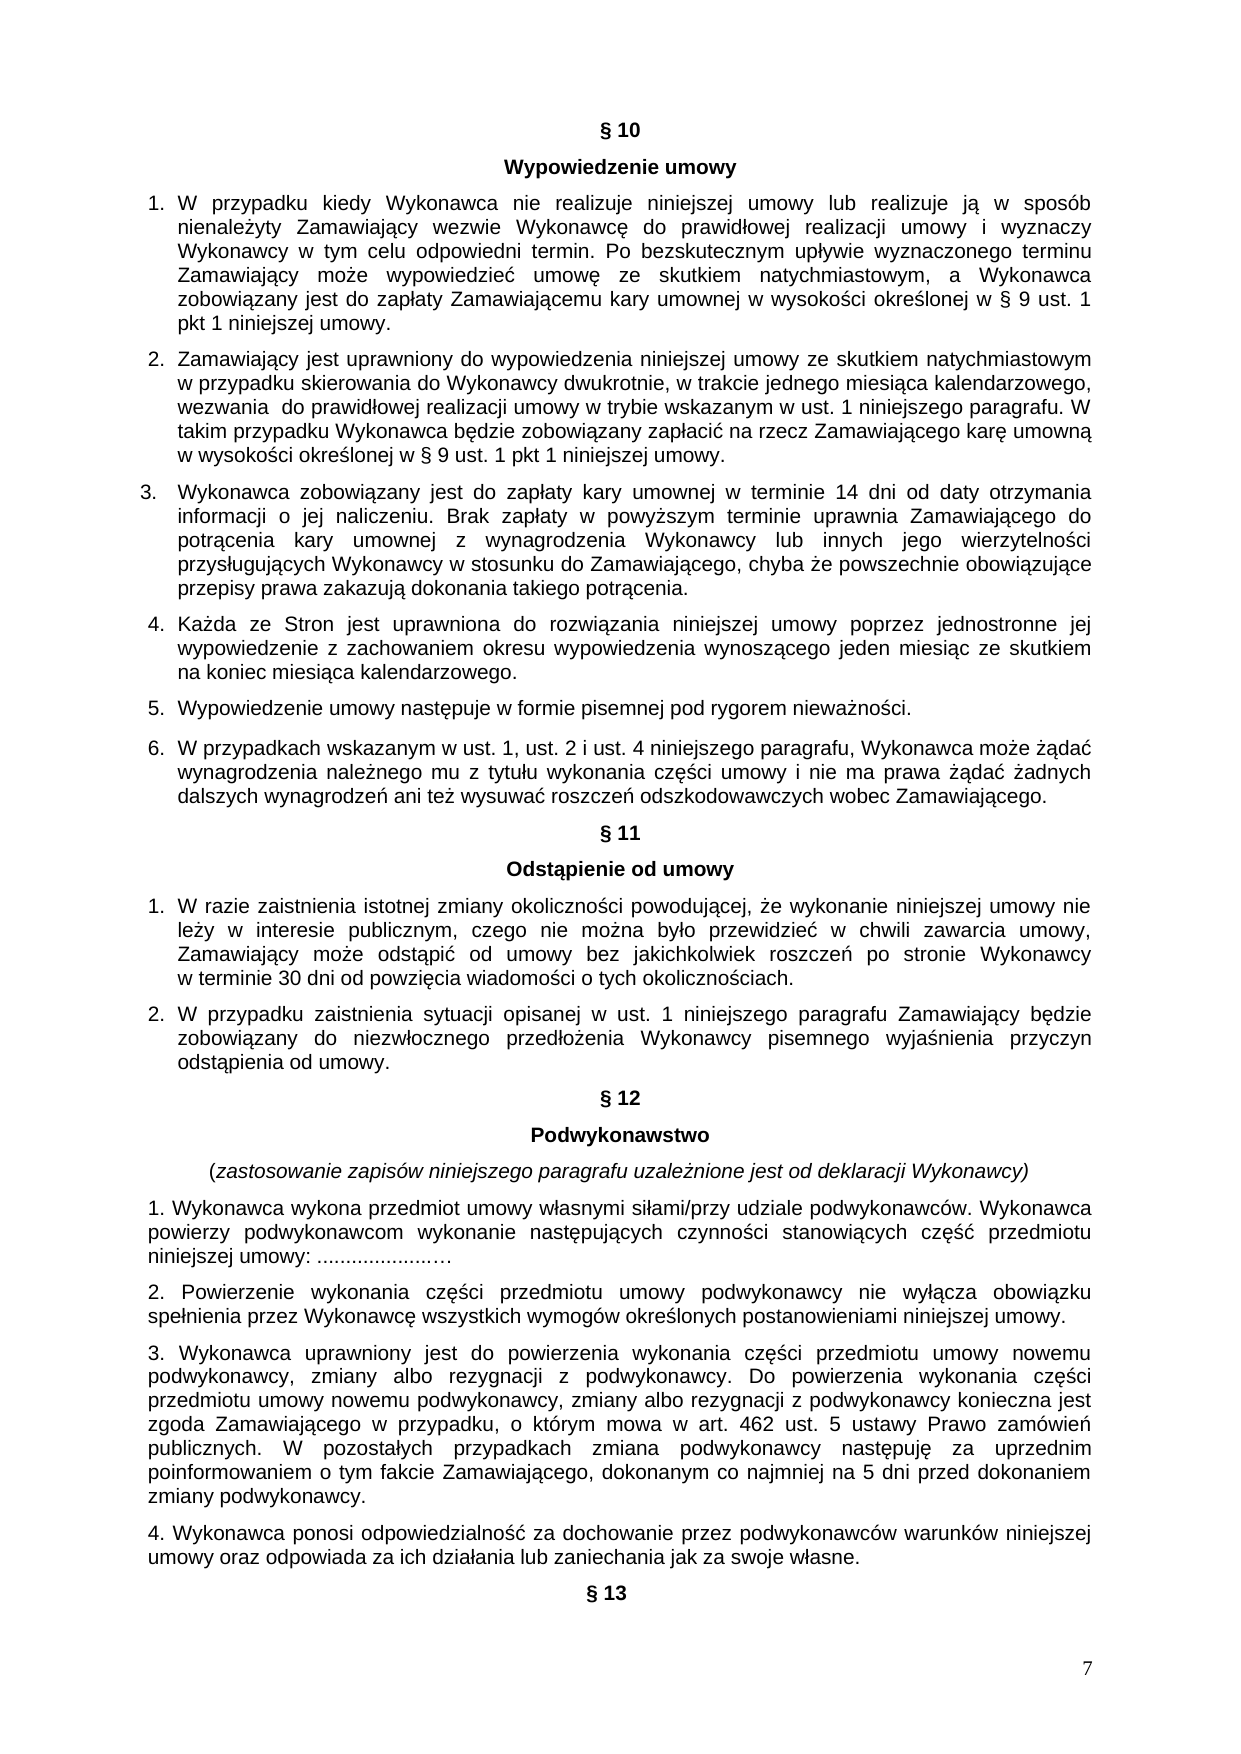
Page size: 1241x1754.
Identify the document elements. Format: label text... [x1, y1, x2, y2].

text Podwykonawstwo [148, 1123, 1092, 1147]
text § 13 [148, 1581, 1092, 1605]
text 4. Wykonawca ponosi odpowiedzialność za dochowanie przez podwykonawców warunków niniejszej umowy oraz odpowiada za ich działania lub zaniechania jak za swoje własne. [148, 1521, 1092, 1568]
text Wypowiedzenie umowy [148, 154, 1092, 178]
list W razie zaistnienia istotnej zmiany okoliczności powodującej, że wykonanie niniejszej umowy nie leży w interesie publicznym, czego nie można było przewidzieć w chwili zawarcia umowy, Zamawiający może odstąpić od umowy bez jakichkolwiek roszczeń po stronie Wykonawcy w terminie 30 dni od powzięcia wiadomości o tych okolicznościach. [148, 893, 1092, 989]
list W przypadku kiedy Wykonawca nie realizuje niniejszej umowy lub realizuje ją w sposób nienależyty Zamawiający wezwie Wykonawcę do prawidłowej realizacji umowy i wyznaczy Wykonawcy w tym celu odpowiedni termin. Po bezskutecznym upływie wyznaczonego terminu Zamawiający może wypowiedzieć umowę ze skutkiem natychmiastowym, a Wykonawca zobowiązany jest do zapłaty Zamawiającemu kary umownej w wysokości określonej w § 9 ust. 1 pkt 1 niniejszej umowy. [148, 191, 1092, 335]
text Odstąpienie od umowy [148, 857, 1092, 881]
list Wykonawca zobowiązany jest do zapłaty kary umownej w terminie 14 dni od daty otrzymania informacji o jej naliczeniu. Brak zapłaty w powyższym terminie uprawnia Zamawiającego do potrącenia kary umownej z wynagrodzenia Wykonawcy lub innych jego wierzytelności przysługujących Wykonawcy w stosunku do Zamawiającego, chyba że powszechnie obowiązujące przepisy prawa zakazują dokonania takiego potrącenia. [140, 479, 1092, 599]
list Wypowiedzenie umowy następuje w formie pisemnej pod rygorem nieważności. [148, 696, 1092, 720]
list W przypadku zaistnienia sytuacji opisanej w ust. 1 niniejszego paragrafu Zamawiający będzie zobowiązany do niezwłocznego przedłożenia Wykonawcy pisemnego wyjaśnienia przyczyn odstąpienia od umowy. [148, 1002, 1092, 1074]
list W przypadkach wskazanym w ust. 1, ust. 2 i ust. 4 niniejszego paragrafu, Wykonawca może żądać wynagrodzenia należnego mu z tytułu wykonania części umowy i nie ma prawa żądać żadnych dalszych wynagrodzeń ani też wysuwać roszczeń odszkodowawczych wobec Zamawiającego. [148, 736, 1092, 808]
text § 11 [148, 821, 1092, 844]
text § 10 [148, 118, 1092, 142]
text § 12 [148, 1086, 1092, 1110]
list Zamawiający jest uprawniony do wypowiedzenia niniejszej umowy ze skutkiem natychmiastowym w przypadku skierowania do Wykonawcy dwukrotnie, w trakcie jednego miesiąca kalendarzowego, wezwania do prawidłowej realizacji umowy w trybie wskazanym w ust. 1 niniejszego paragrafu. W takim przypadku Wykonawca będzie zobowiązany zapłacić na rzecz Zamawiającego karę umowną w wysokości określonej w § 9 ust. 1 pkt 1 niniejszej umowy. [148, 347, 1092, 467]
list Każda ze Stron jest uprawniona do rozwiązania niniejszej umowy poprzez jednostronne jej wypowiedzenie z zachowaniem okresu wypowiedzenia wynoszącego jeden miesiąc ze skutkiem na koniec miesiąca kalendarzowego. [148, 612, 1092, 684]
text 2. Powierzenie wykonania części przedmiotu umowy podwykonawcy nie wyłącza obowiązku spełnienia przez Wykonawcę wszystkich wymogów określonych postanowieniami niniejszej umowy. [148, 1280, 1092, 1328]
text 1. Wykonawca wykona przedmiot umowy własnymi siłami/przy udziale podwykonawców. Wykonawca powierzy podwykonawcom wykonanie następujących czynności stanowiących część przedmiotu niniejszej umowy: ....................… [148, 1196, 1092, 1267]
text 3. Wykonawca uprawniony jest do powierzenia wykonania części przedmiotu umowy nowemu podwykonawcy, zmiany albo rezygnacji z podwykonawcy. Do powierzenia wykonania części przedmiotu umowy nowemu podwykonawcy, zmiany albo rezygnacji z podwykonawcy konieczna jest zgoda Zamawiającego w przypadku, o którym mowa w art. 462 ust. 5 ustawy Prawo zamówień publicznych. W pozostałych przypadkach zmiana podwykonawcy następuję za uprzednim poinformowaniem o tym fakcie Zamawiającego, dokonanym co najmniej na 5 dni przed dokonaniem zmiany podwykonawcy. [148, 1340, 1092, 1508]
text (zastosowanie zapisów niniejszego paragrafu uzależnione jest od deklaracji Wykonawcy) [148, 1159, 1092, 1183]
